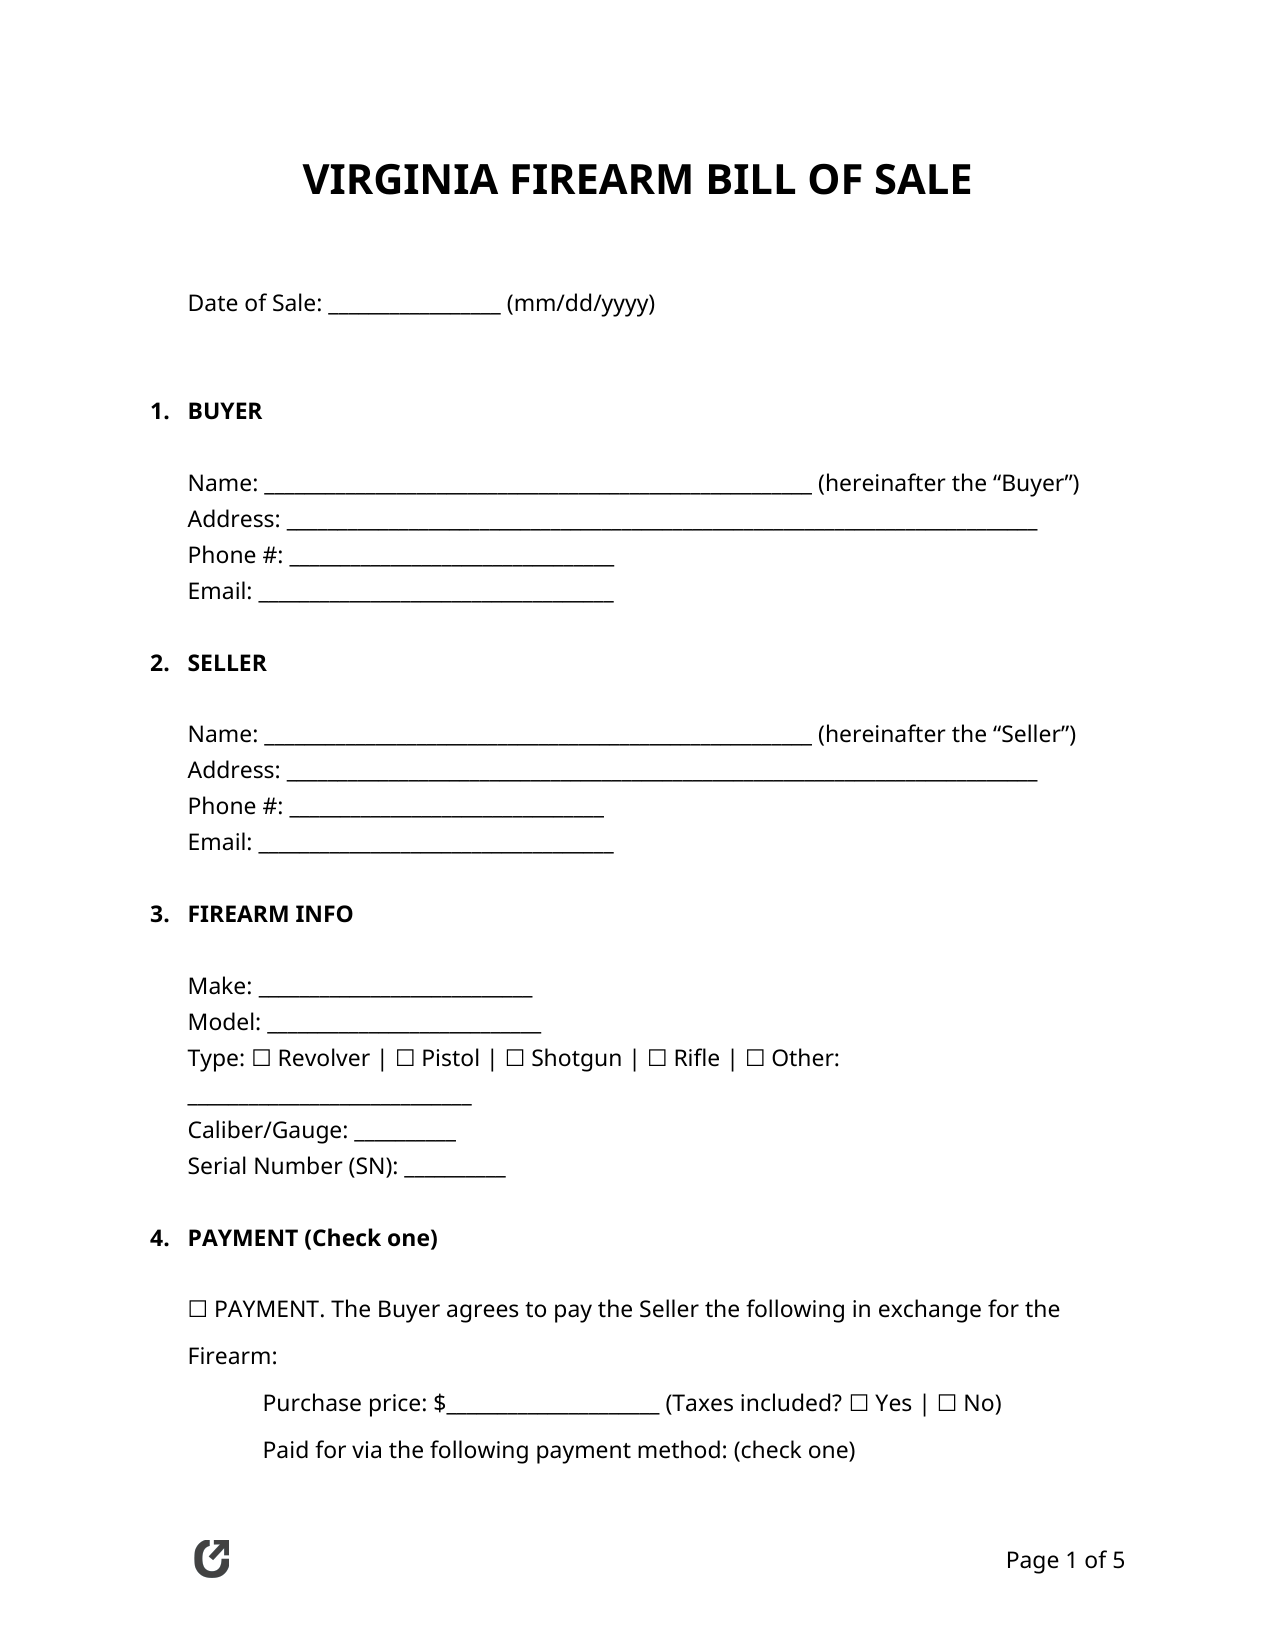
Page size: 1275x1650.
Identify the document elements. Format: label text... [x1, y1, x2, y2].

list Address: __________________________________________________________________________ [187, 754, 1125, 786]
list PAYMENT (Check one) [150, 1221, 1125, 1253]
text VIRGINIA FIREARM BILL OF SALE [150, 150, 1125, 207]
list FIREARM INFO [150, 898, 1125, 929]
list Paid for via the following payment method: (check one) [262, 1434, 1125, 1465]
text Model: ___________________________ [187, 1006, 1125, 1037]
list Type: Revolver | Pistol | Shotgun | Rifle | Other: ____________________________ [187, 1042, 1125, 1109]
list Phone #: _______________________________ [187, 790, 1125, 821]
list PAYMENT. The Buyer agrees to pay the Seller the following in exchange for the Firearm: [187, 1293, 1125, 1371]
list Name: ______________________________________________________ (hereinafter the “Buyer”) [187, 467, 1125, 498]
picture [194, 1540, 229, 1578]
text Caliber/Gauge: __________ [187, 1114, 1125, 1145]
text Make: ___________________________ [187, 970, 1125, 1001]
list BUYER [150, 395, 1125, 426]
list Phone #: ________________________________ [187, 539, 1125, 570]
list Email: ___________________________________ [187, 574, 1125, 606]
list Email: ___________________________________ [187, 826, 1125, 857]
text Date of Sale: _________________ (mm/dd/yyyy) [150, 287, 1125, 318]
text Serial Number (SN): __________ [187, 1149, 1125, 1181]
list SELLER [150, 646, 1125, 678]
list Name: ______________________________________________________ (hereinafter the “Seller”) [187, 718, 1125, 749]
list Purchase price: $_____________________ (Taxes included? Yes | No) [262, 1387, 1125, 1418]
list Address: __________________________________________________________________________ [187, 503, 1125, 534]
